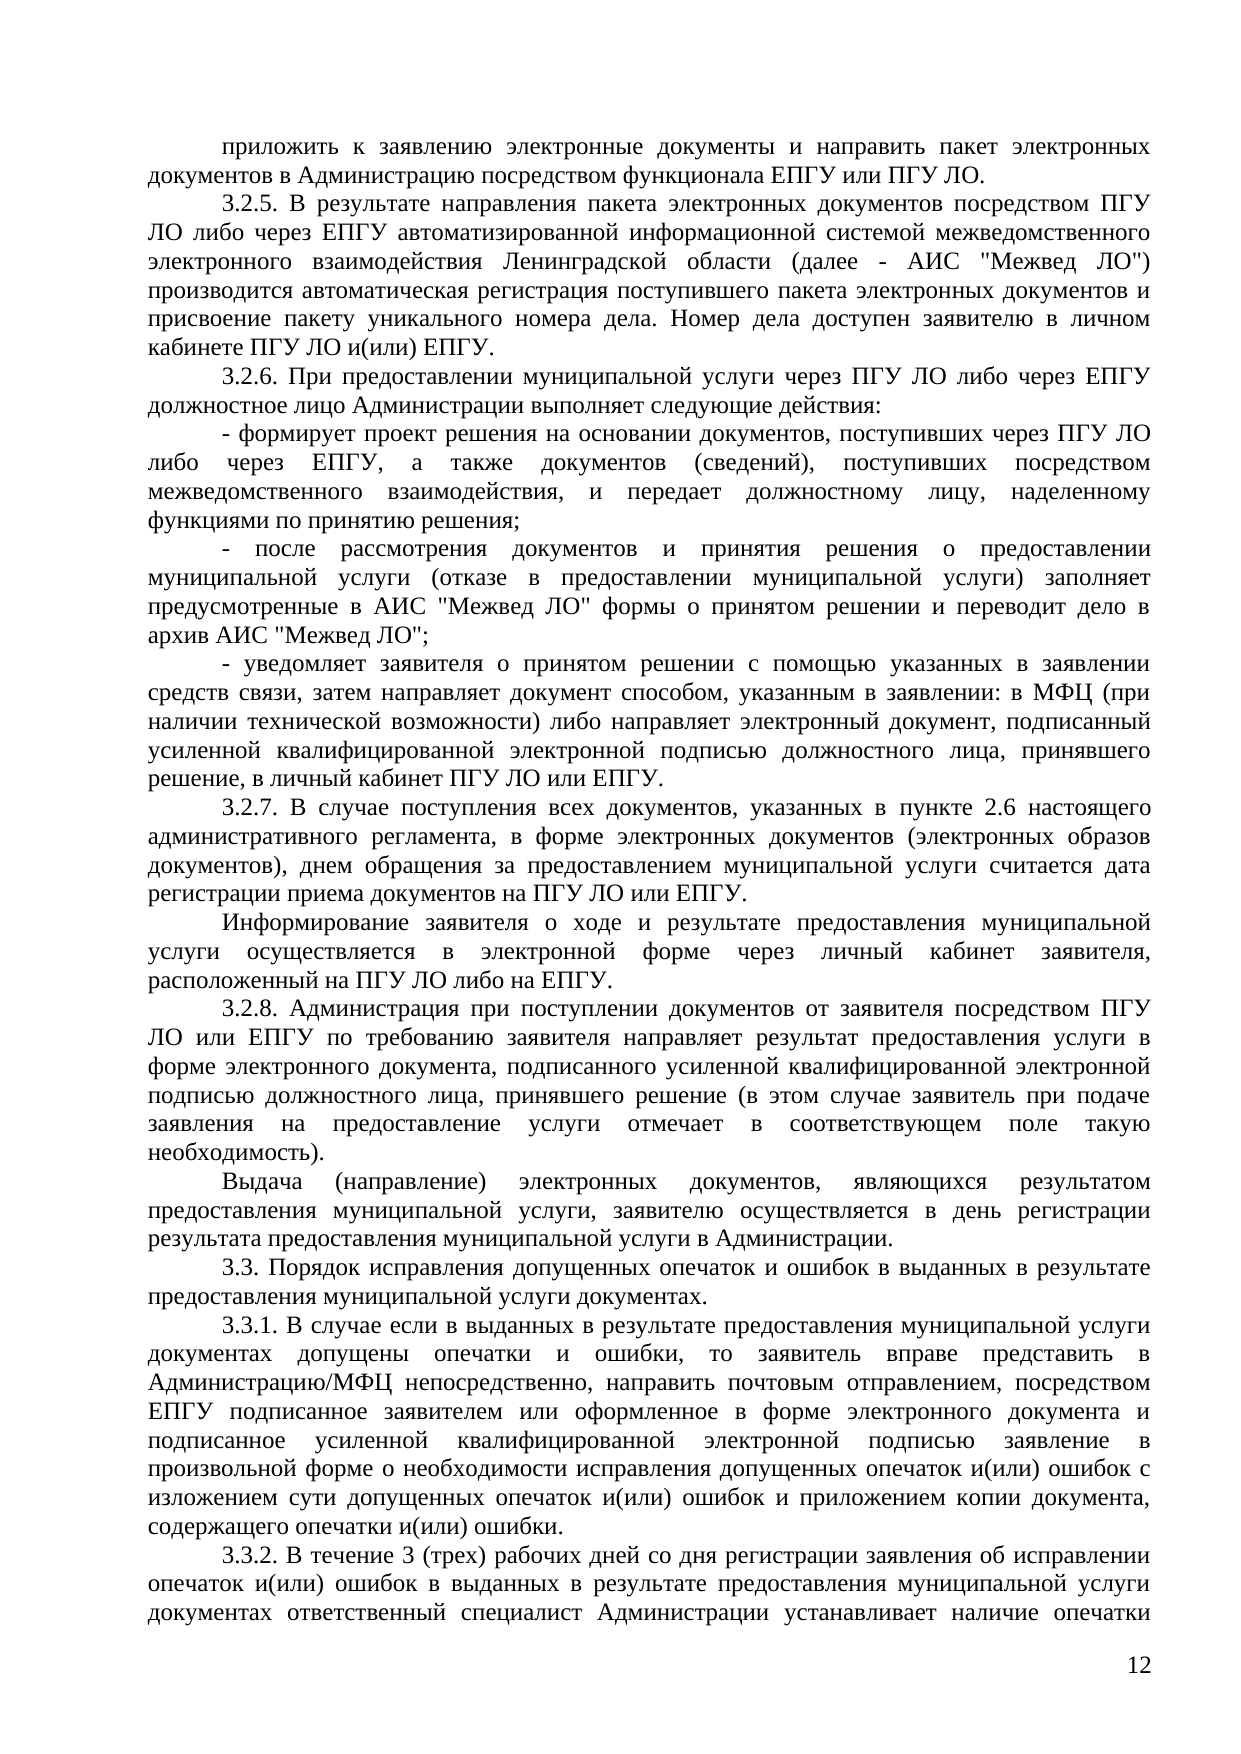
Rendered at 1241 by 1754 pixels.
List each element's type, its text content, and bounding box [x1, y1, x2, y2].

text приложить к заявлению электронные документы и направить пакет электронных документов в Администрацию посредством функционала ЕПГУ или ПГУ ЛО. [148, 131, 1152, 188]
text Выдача (направление) электронных документов, являющихся результатом предоставления муниципальной услуги, заявителю осуществляется в день регистрации результата предоставления муниципальной услуги в Администрации. [148, 1166, 1152, 1252]
text - после рассмотрения документов и принятия решения о предоставлении муниципальной услуги (отказе в предоставлении муниципальной услуги) заполняет предусмотренные в АИС "Межвед ЛО" формы о принятом решении и переводит дело в архив АИС "Межвед ЛО"; [148, 533, 1152, 648]
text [148, 1540, 1152, 1626]
text 3.2.5. В результате направления пакета электронных документов посредством ПГУ ЛО либо через ЕПГУ автоматизированной информационной системой межведомственного электронного взаимодействия Ленинградской области (далее - АИС "Межвед ЛО") производится автоматическая регистрация поступившего пакета электронных документов и присвоение пакету уникального номера дела. Номер дела доступен заявителю в личном кабинете ПГУ ЛО и(или) ЕПГУ. [148, 188, 1152, 361]
text - уведомляет заявителя о принятом решении с помощью указанных в заявлении средств связи, затем направляет документ способом, указанным в заявлении: в МФЦ (при наличии технической возможности) либо направляет электронный документ, подписанный усиленной квалифицированной электронной подписью должностного лица, принявшего решение, в личный кабинет ПГУ ЛО или ЕПГУ. [148, 648, 1152, 792]
text 3.2.6. При предоставлении муниципальной услуги через ПГУ ЛО либо через ЕПГУ должностное лицо Администрации выполняет следующие действия: [148, 361, 1152, 418]
text 3.3. Порядок исправления допущенных опечаток и ошибок в выданных в результате предоставления муниципальной услуги документах. [148, 1252, 1152, 1310]
text Информирование заявителя о ходе и результате предоставления муниципальной услуги осуществляется в электронной форме через личный кабинет заявителя, расположенный на ПГУ ЛО либо на ЕПГУ. [148, 907, 1152, 993]
text 3.3.1. В случае если в выданных в результате предоставления муниципальной услуги документах допущены опечатки и ошибки, то заявитель вправе представить в Администрацию/МФЦ непосредственно, направить почтовым отправлением, посредством ЕПГУ подписанное заявителем или оформленное в форме электронного документа и подписанное усиленной квалифицированной электронной подписью заявление в произвольной форме о необходимости исправления допущенных опечаток и(или) ошибок с изложением сути допущенных опечаток и(или) ошибок и приложением копии документа, содержащего опечатки и(или) ошибки. [148, 1310, 1152, 1540]
text 3.2.7. В случае поступления всех документов, указанных в пункте 2.6 настоящего административного регламента, в форме электронных документов (электронных образов документов), днем обращения за предоставлением муниципальной услуги считается дата регистрации приема документов на ПГУ ЛО или ЕПГУ. [148, 792, 1152, 907]
text 3.2.8. Администрация при поступлении документов от заявителя посредством ПГУ ЛО или ЕПГУ по требованию заявителя направляет результат предоставления услуги в форме электронного документа, подписанного усиленной квалифицированной электронной подписью должностного лица, принявшего решение (в этом случае заявитель при подаче заявления на предоставление услуги отмечает в соответствующем поле такую необходимость). [148, 993, 1152, 1166]
text - формирует проект решения на основании документов, поступивших через ПГУ ЛО либо через ЕПГУ, а также документов (сведений), поступивших посредством межведомственного взаимодействия, и передает должностному лицу, наделенному функциями по принятию решения; [148, 418, 1152, 533]
